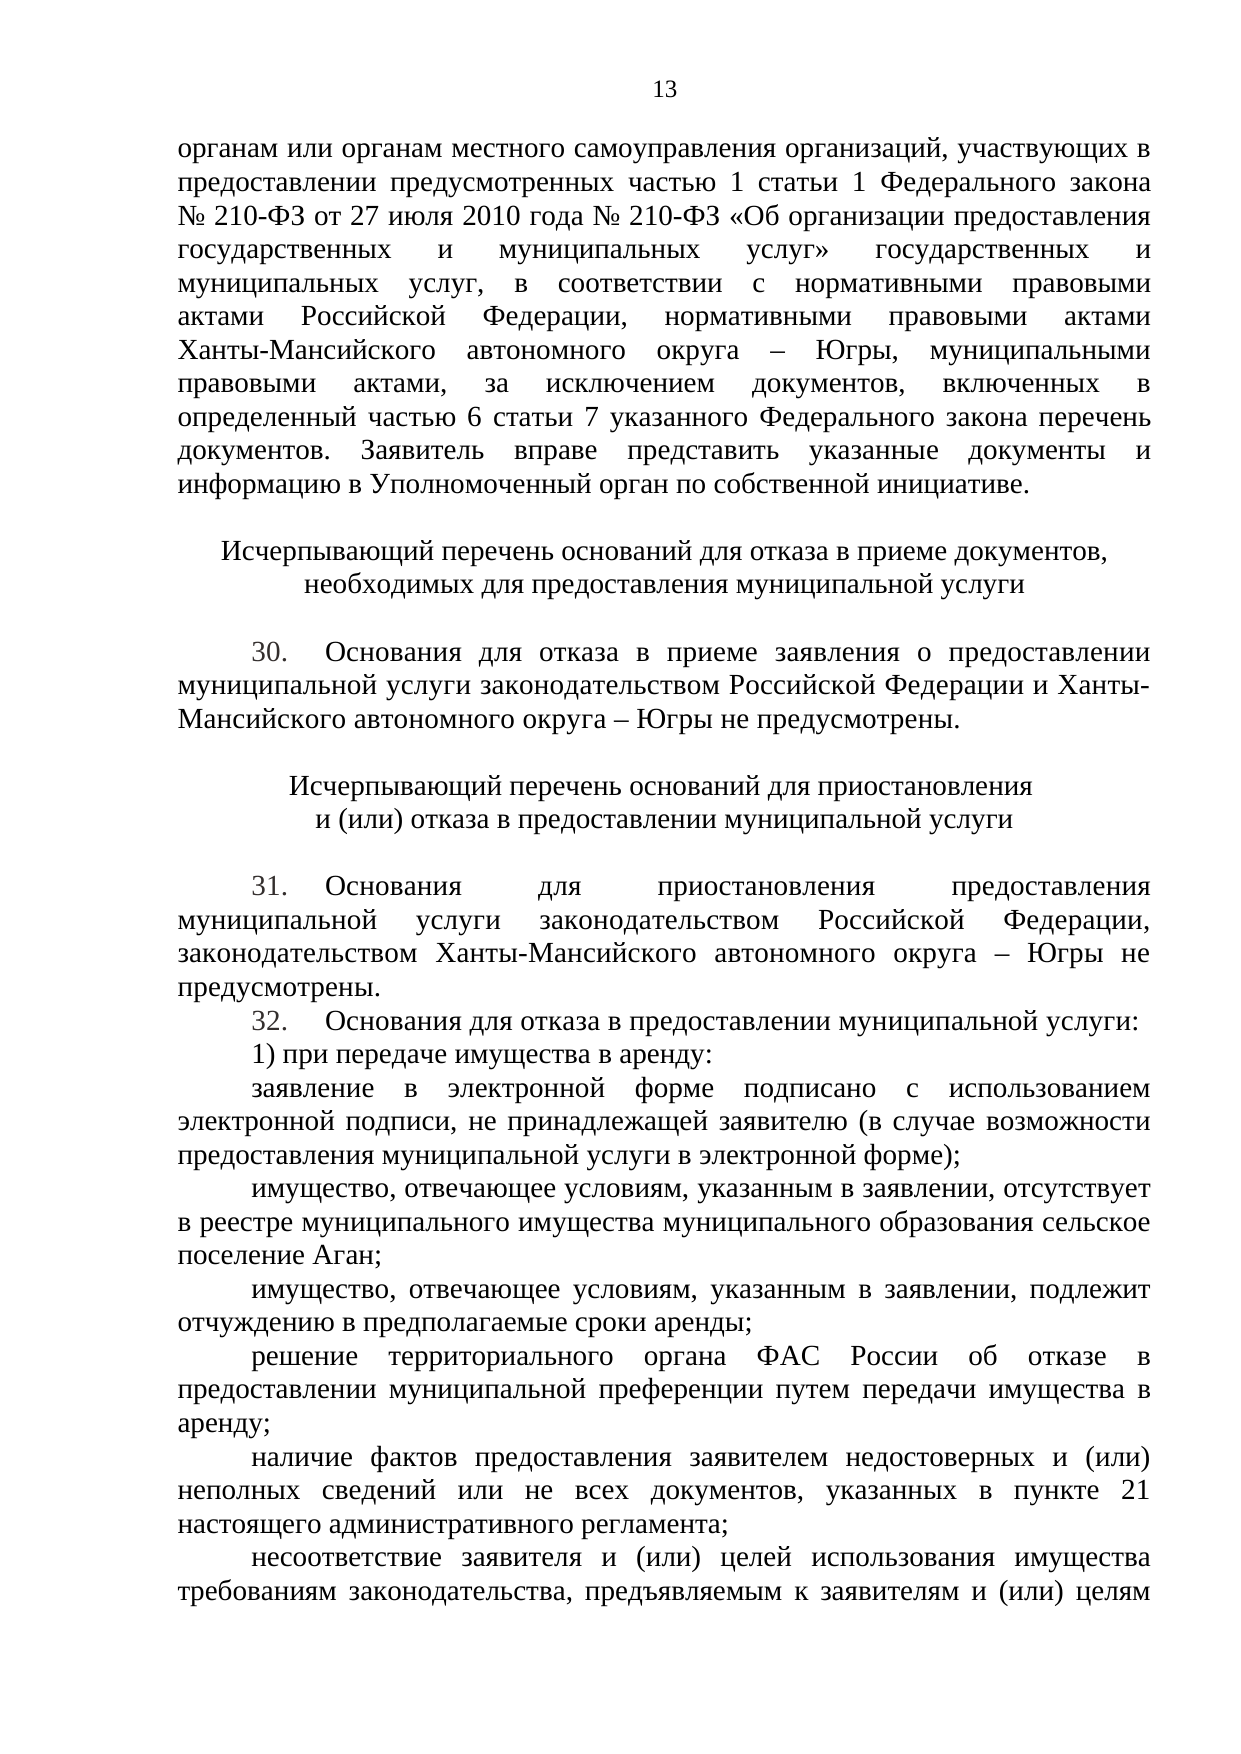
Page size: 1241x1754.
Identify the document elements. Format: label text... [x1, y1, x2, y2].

text имущество, отвечающее условиям, указанным в заявлении, подлежит отчуждению в предполагаемые сроки аренды; [177, 1271, 1152, 1338]
text имущество, отвечающее условиям, указанным в заявлении, отсутствует в реестре муниципального имущества муниципального образования сельское поселение Аган; [177, 1170, 1152, 1271]
text заявление в электронной форме подписано с использованием электронной подписи, не принадлежащей заявителю (в случае возможности предоставления муниципальной услуги в электронной форме); [177, 1070, 1152, 1170]
text Исчерпывающий перечень оснований для отказа в приеме документов, необходимых для предоставления муниципальной услуги [177, 533, 1152, 600]
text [177, 1539, 1152, 1606]
text решение территориального органа ФАС России об отказе в предоставлении муниципальной преференции путем передачи имущества в аренду; [177, 1338, 1152, 1439]
text наличие фактов предоставления заявителем недостоверных и (или) неполных сведений или не всех документов, указанных в пункте 21 настоящего административного регламента; [177, 1439, 1152, 1539]
text 1) при передаче имущества в аренду: [177, 1036, 1152, 1070]
text Исчерпывающий перечень оснований для приостановления и (или) отказа в предоставлении муниципальной услуги [177, 768, 1152, 835]
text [177, 131, 1152, 499]
list Основания для отказа в предоставлении муниципальной услуги: [177, 1003, 1152, 1036]
list Основания для приостановления предоставления муниципальной услуги законодательством Российской Федерации, законодательством Ханты-Мансийского автономного округа – Югры не предусмотрены. [177, 868, 1152, 1003]
list Основания для отказа в приеме заявления о предоставлении муниципальной услуги законодательством Российской Федерации и Ханты-Мансийского автономного округа – Югры не предусмотрены. [177, 634, 1152, 734]
